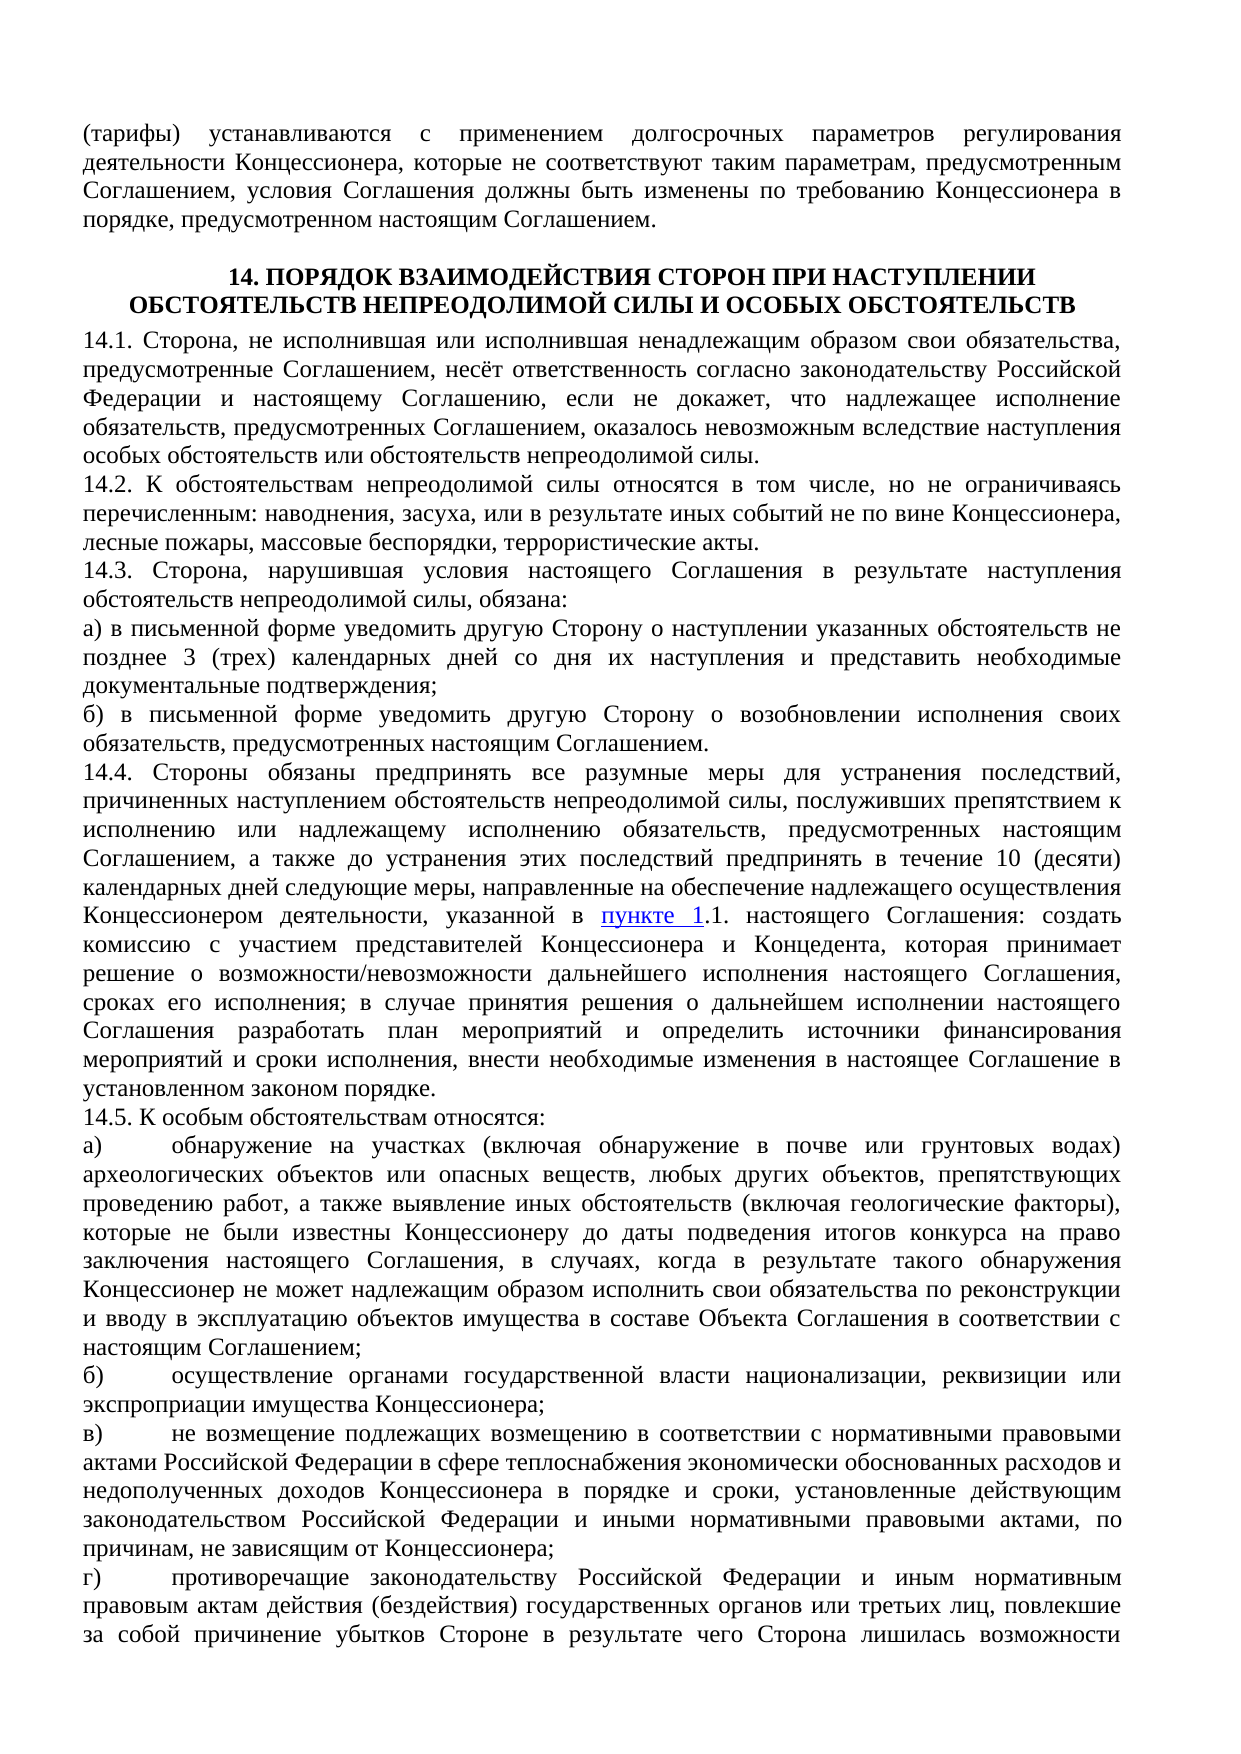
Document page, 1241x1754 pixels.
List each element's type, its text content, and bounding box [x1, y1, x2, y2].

list не возмещение подлежащих возмещению в соответствии с нормативными правовыми актами Российской Федерации в сфере теплоснабжения экономически обоснованных расходов и недополученных доходов Концессионера в порядке и сроки, установленные действующим законодательством Российской Федерации и иными нормативными правовыми актами, по причинам, не зависящим от Концессионера; [83, 1418, 1122, 1562]
text 14.5. К особым обстоятельствам относятся: [83, 1102, 1122, 1131]
text а) в письменной форме уведомить другую Сторону о наступлении указанных обстоятельств не позднее 3 (трех) календарных дней со дня их наступления и представить необходимые документальные подтверждения; [83, 613, 1122, 699]
text 14.3. Сторона, нарушившая условия настоящего Соглашения в результате наступления обстоятельств непреодолимой силы, обязана: [83, 556, 1122, 613]
text 14.2. К обстоятельствам непреодолимой силы относятся в том числе, но не ограничиваясь перечисленным: наводнения, засуха, или в результате иных событий не по вине Концессионера, лесные пожары, массовые беспорядки, террористические акты. [83, 469, 1122, 556]
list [83, 1562, 1122, 1648]
text 14.1. Сторона, не исполнившая или исполнившая ненадлежащим образом свои обязательства, предусмотренные Соглашением, несёт ответственность согласно законодательству Российской Федерации и настоящему Соглашению, если не докажет, что надлежащее исполнение обязательств, предусмотренных Соглашением, оказалось невозможным вследствие наступления особых обстоятельств или обстоятельств непреодолимой силы. [83, 326, 1122, 469]
subtitle 14. ПОРЯДОК ВЗАИМОДЕЙСТВИЯ СТОРОН ПРИ НАСТУПЛЕНИИ ОБСТОЯТЕЛЬСТВ НЕПРЕОДОЛИМОЙ СИЛЫ И ОСОБЫХ ОБСТОЯТЕЛЬСТВ [83, 262, 1122, 319]
text 14.4. Стороны обязаны предпринять все разумные меры для устранения последствий, причиненных наступлением обстоятельств непреодолимой силы, послуживших препятствием к исполнению или надлежащему исполнению обязательств, предусмотренных настоящим Соглашением, а также до устранения этих последствий предпринять в течение 10 (десяти) календарных дней следующие меры, направленные на обеспечение надлежащего осуществления Концессионером деятельности, указанной в пункте 1.1. настоящего Соглашения: создать комиссию с участием представителей Концессионера и Концедента, которая принимает решение о возможности/невозможности дальнейшего исполнения настоящего Соглашения, сроках его исполнения; в случае принятия решения о дальнейшем исполнении настоящего Соглашения разработать план мероприятий и определить источники финансирования мероприятий и сроки исполнения, внести необходимые изменения в настоящее Соглашение в установленном законом порядке. [83, 757, 1122, 1102]
list осуществление органами государственной власти национализации, реквизиции или экспроприации имущества Концессионера; [83, 1361, 1122, 1418]
list обнаружение на участках (включая обнаружение в почве или грунтовых водах) археологических объектов или опасных веществ, любых других объектов, препятствующих проведению работ, а также выявление иных обстоятельств (включая геологические факторы), которые не были известны Концессионеру до даты подведения итогов конкурса на право заключения настоящего Соглашения, в случаях, когда в результате такого обнаружения Концессионер не может надлежащим образом исполнить свои обязательства по реконструкции и вводу в эксплуатацию объектов имущества в составе Объекта Соглашения в соответствии с настоящим Соглашением; [83, 1131, 1122, 1361]
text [83, 118, 1122, 233]
text б) в письменной форме уведомить другую Сторону о возобновлении исполнения своих обязательств, предусмотренных настоящим Соглашением. [83, 699, 1122, 757]
